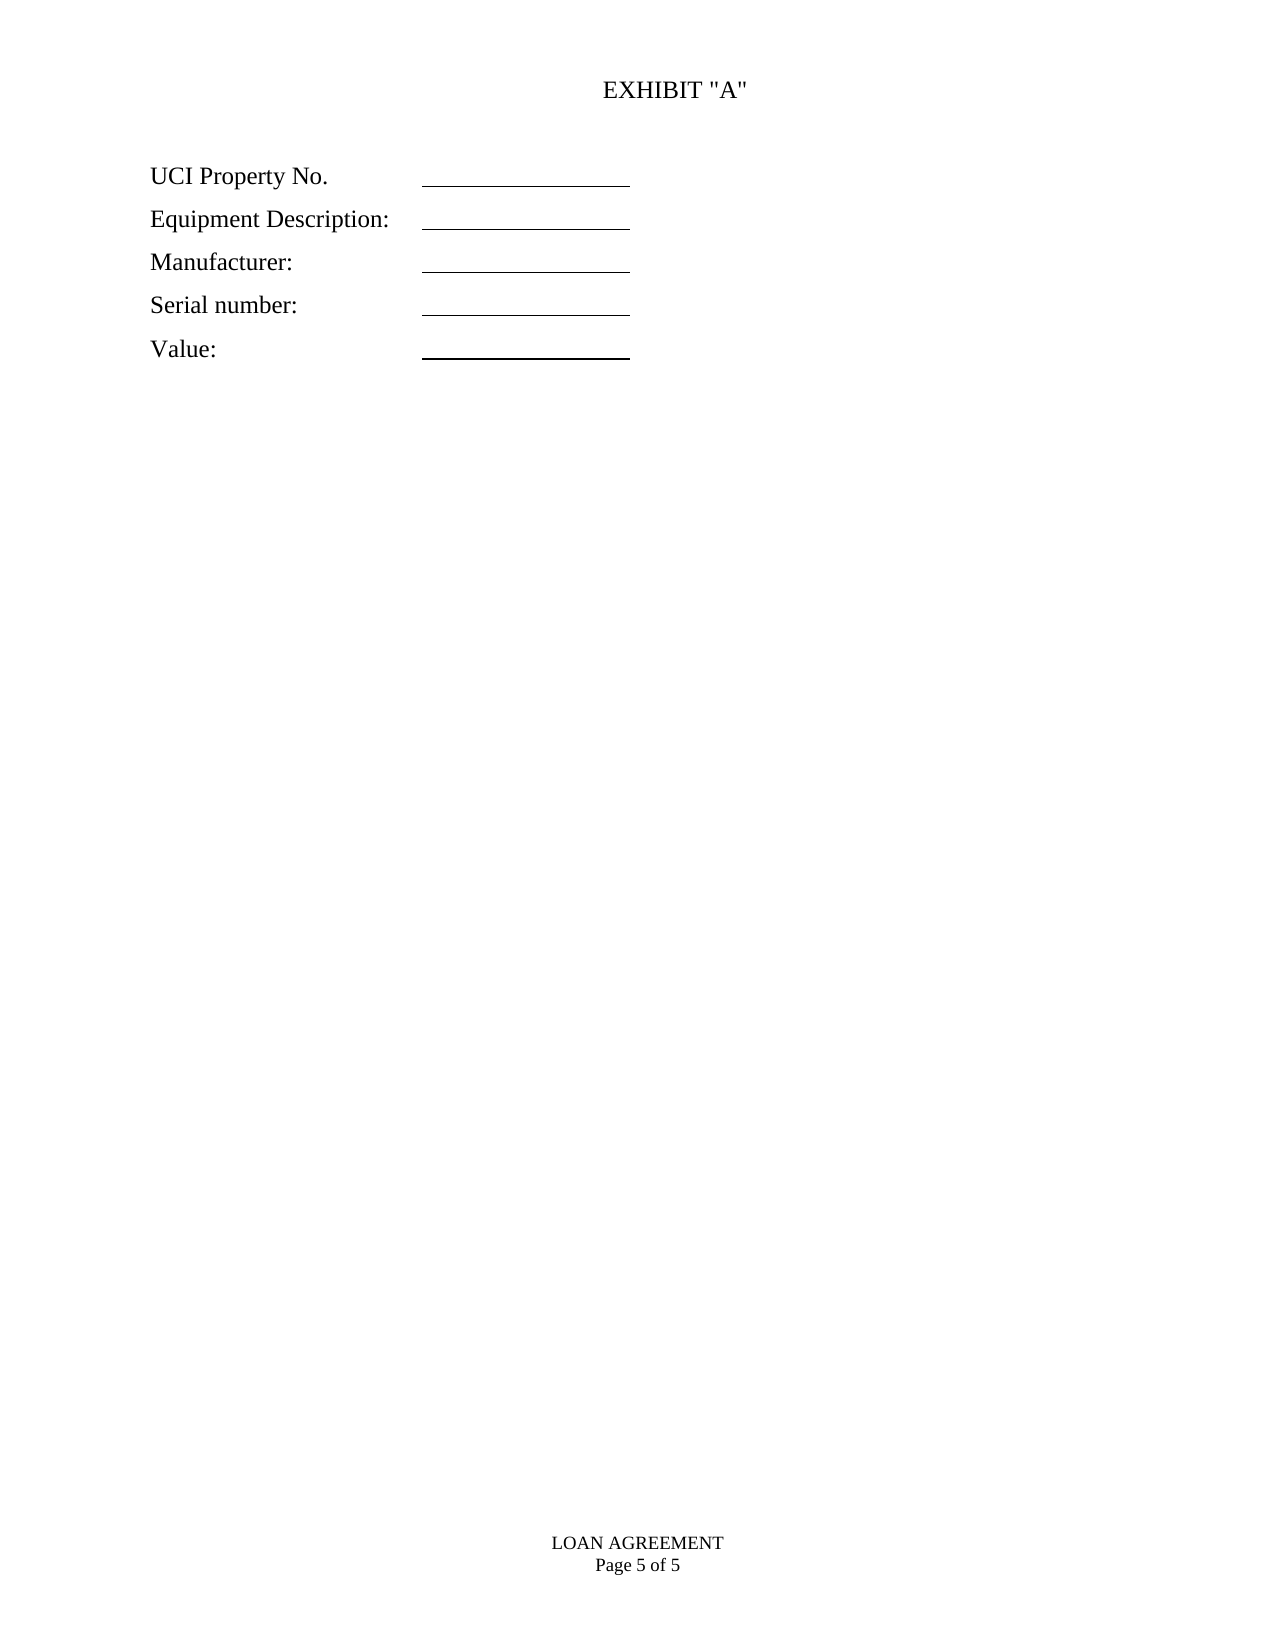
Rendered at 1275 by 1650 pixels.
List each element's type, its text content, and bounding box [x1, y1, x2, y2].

text Value: [150, 334, 1200, 362]
text Manufacturer: [150, 247, 1200, 276]
text EXHIBIT "A" [150, 75, 1200, 104]
text Serial number: [150, 291, 1200, 319]
text Equipment Description: [150, 204, 1200, 233]
text UCI Property No. [150, 161, 1200, 190]
